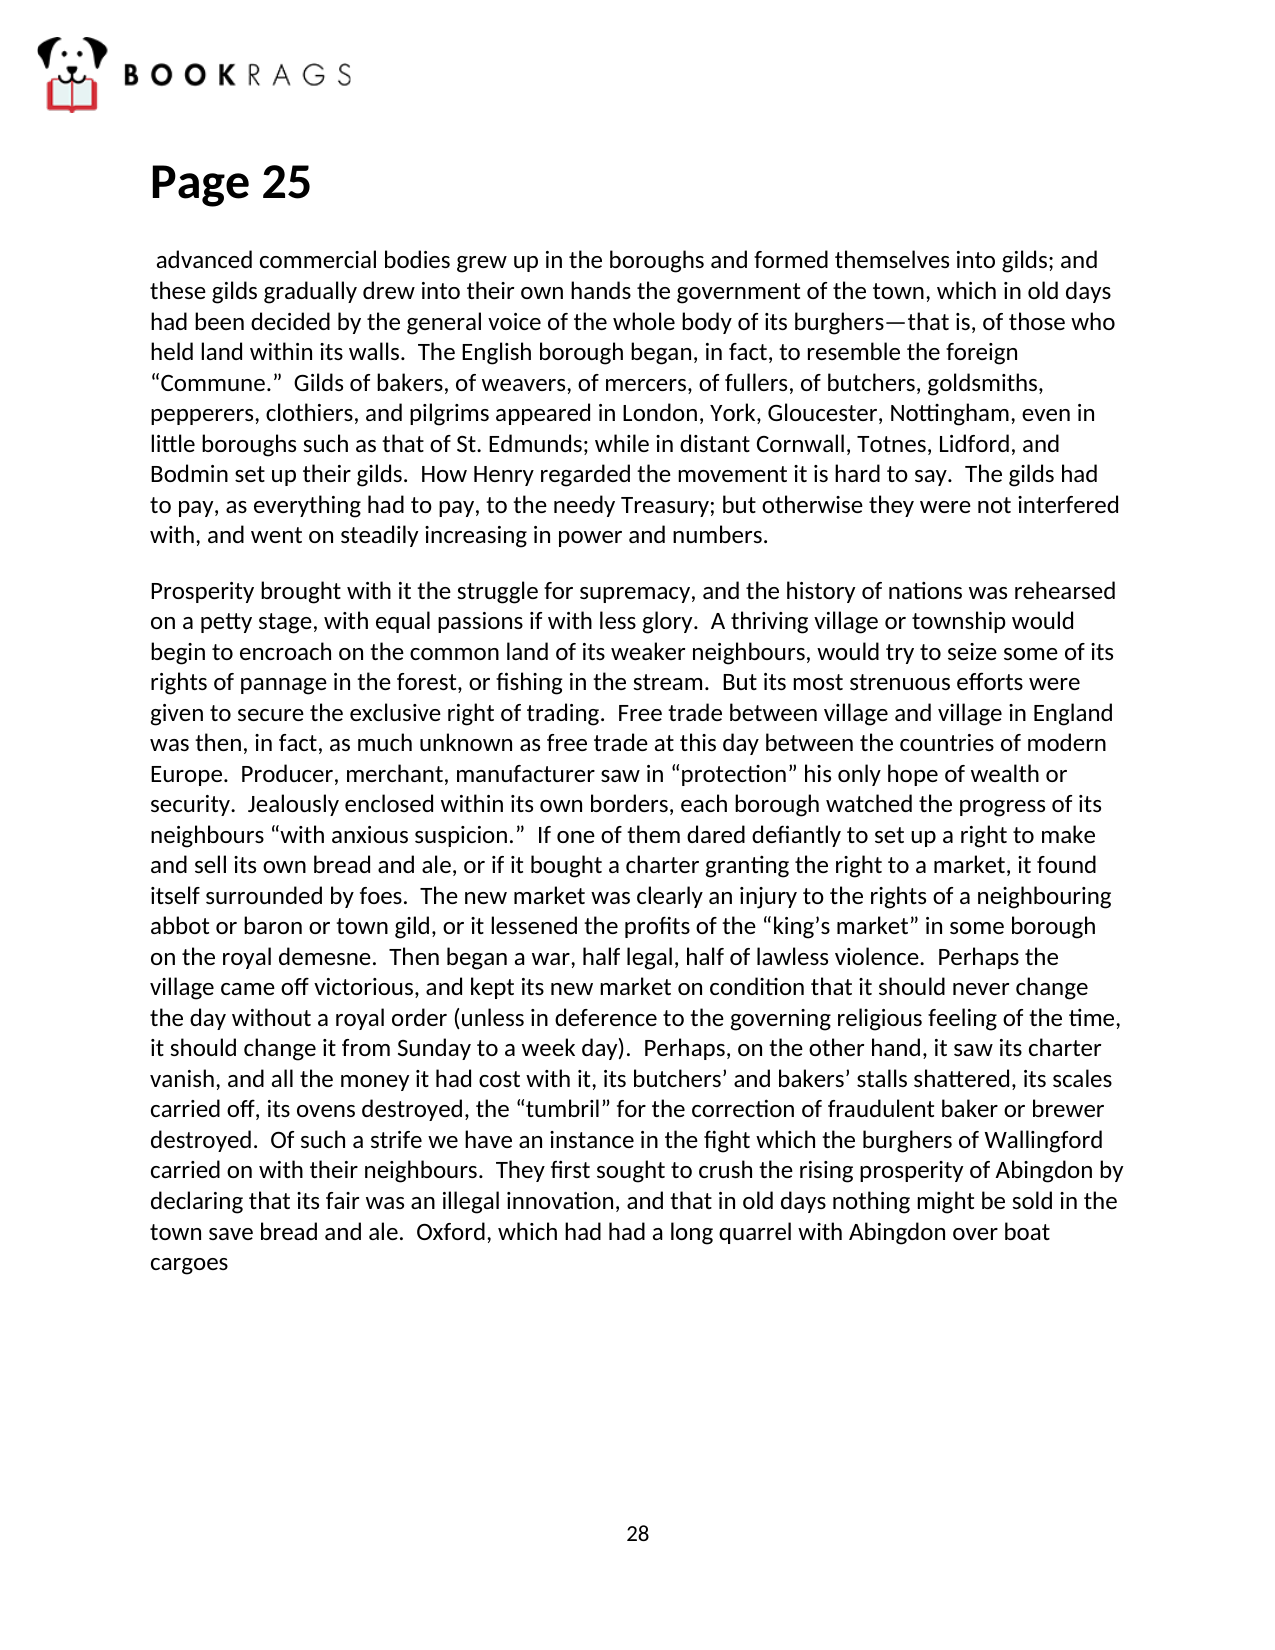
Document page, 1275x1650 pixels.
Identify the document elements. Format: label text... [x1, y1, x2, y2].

text advanced commercial bodies grew up in the boroughs and formed themselves into gilds; and these gilds gradually drew into their own hands the government of the town, which in old days had been decided by the general voice of the whole body of its burghers—­that is, of those who held land within its walls. The English borough began, in fact, to resemble the foreign “Commune.” Gilds of bakers, of weavers, of mercers, of fullers, of butchers, goldsmiths, pepperers, clothiers, and pilgrims appeared in London, York, Gloucester, Nottingham, even in little boroughs such as that of St. Edmunds; while in distant Cornwall, Totnes, Lidford, and Bodmin set up their gilds. How Henry regarded the movement it is hard to say. The gilds had to pay, as everything had to pay, to the needy Treasury; but otherwise they were not interfered with, and went on steadily increasing in power and numbers. [150, 244, 1125, 550]
picture [37, 37, 351, 113]
text Prosperity brought with it the struggle for supremacy, and the history of nations was rehearsed on a petty stage, with equal passions if with less glory. A thriving village or township would begin to encroach on the common land of its weaker neighbours, would try to seize some of its rights of pannage in the forest, or fishing in the stream. But its most strenuous efforts were given to secure the exclusive right of trading. Free trade between village and village in England was then, in fact, as much unknown as free trade at this day between the countries of modern Europe. Producer, merchant, manufacturer saw in “protection” his only hope of wealth or security. Jealously enclosed within its own borders, each borough watched the progress of its neighbours “with anxious suspicion.” If one of them dared defiantly to set up a right to make and sell its own bread and ale, or if it bought a charter granting the right to a market, it found itself surrounded by foes. The new market was clearly an injury to the rights of a neighbouring abbot or baron or town gild, or it lessened the profits of the “king’s market” in some borough on the royal demesne. Then began a war, half legal, half of lawless violence. Perhaps the village came off victorious, and kept its new market on condition that it should never change the day without a royal order (unless in deference to the governing religious feeling of the time, it should change it from Sunday to a week day). Perhaps, on the other hand, it saw its charter vanish, and all the money it had cost with it, its butchers’ and bakers’ stalls shattered, its scales carried off, its ovens destroyed, the “tumbril” for the correction of fraudulent baker or brewer destroyed. Of such a strife we have an instance in the fight which the burghers of Wallingford carried on with their neighbours. They first sought to crush the rising prosperity of Abingdon by declaring that its fair was an illegal innovation, and that in old days nothing might be sold in the town save bread and ale. Oxford, which had had a long quarrel with Abingdon over boat cargoes [150, 575, 1125, 1277]
text Page 25 [150, 150, 1125, 211]
